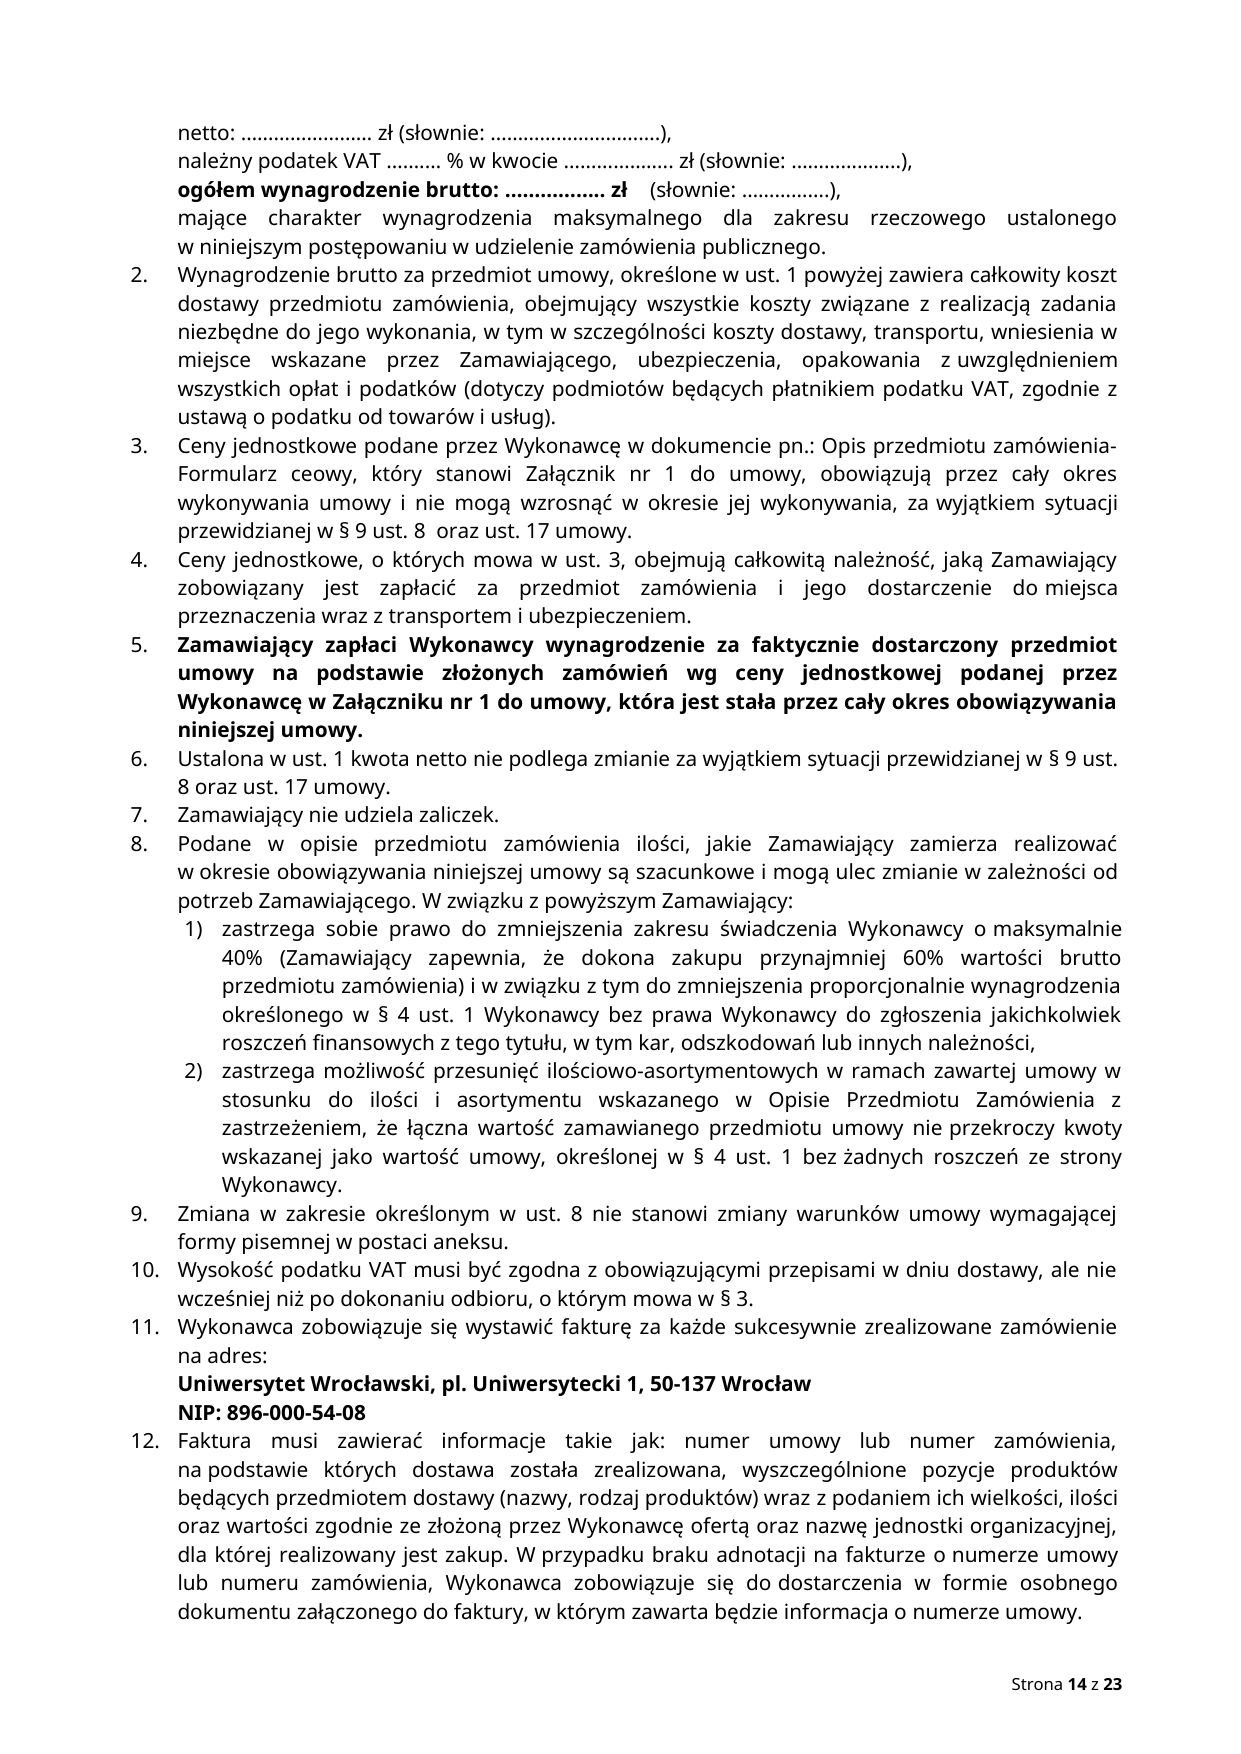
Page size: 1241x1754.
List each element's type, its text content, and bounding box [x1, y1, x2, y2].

text należny podatek VAT …….… % w kwocie ……………….. zł (słownie: ………………..), [177, 147, 1118, 175]
text Uniwersytet Wrocławski, pl. Uniwersytecki 1, 50-137 Wrocław [162, 1369, 1118, 1398]
list zastrzega możliwość przesunięć ilościowo-asortymentowych w ramach zawartej umowy w stosunku do ilości i asortymentu wskazanego w Opisie Przedmiotu Zamówienia z zastrzeżeniem, że łączna wartość zamawianego przedmiotu umowy nie przekroczy kwoty wskazanej jako wartość umowy, określonej w § 4 ust. 1 bez żadnych roszczeń ze strony Wykonawcy. [184, 1057, 1122, 1199]
text netto: …………………… zł (słownie: ………………………….), [177, 118, 1118, 147]
text ogółem wynagrodzenie brutto: …………….. zł (słownie: …………….), [177, 175, 1118, 203]
text mające charakter wynagrodzenia maksymalnego dla zakresu rzeczowego ustalonego w niniejszym postępowaniu w udzielenie zamówienia publicznego. [177, 203, 1118, 260]
list Podane w opisie przedmiotu zamówienia ilości, jakie Zamawiający zamierza realizować w okresie obowiązywania niniejszej umowy są szacunkowe i mogą ulec zmianie w zależności od potrzeb Zamawiającego. W związku z powyższym Zamawiający: [130, 829, 1118, 914]
list zastrzega sobie prawo do zmniejszenia zakresu świadczenia Wykonawcy o maksymalnie 40% (Zamawiający zapewnia, że dokona zakupu przynajmniej 60% wartości brutto przedmiotu zamówienia) i w związku z tym do zmniejszenia proporcjonalnie wynagrodzenia określonego w § 4 ust. 1 Wykonawcy bez prawa Wykonawcy do zgłoszenia jakichkolwiek roszczeń finansowych z tego tytułu, w tym kar, odszkodowań lub innych należności, [184, 914, 1122, 1057]
list Ceny jednostkowe podane przez Wykonawcę w dokumencie pn.: Opis przedmiotu zamówienia-Formularz ceowy, który stanowi Załącznik nr 1 do umowy, obowiązują przez cały okres wykonywania umowy i nie mogą wzrosnąć w okresie jej wykonywania, za wyjątkiem sytuacji przewidzianej w § 9 ust. 8 oraz ust. 17 umowy. [130, 431, 1118, 545]
text NIP: 896-000-54-08 [162, 1398, 1118, 1426]
list Zmiana w zakresie określonym w ust. 8 nie stanowi zmiany warunków umowy wymagającej formy pisemnej w postaci aneksu. [130, 1199, 1118, 1256]
list Wykonawca zobowiązuje się wystawić fakturę za każde sukcesywnie zrealizowane zamówienie na adres: [130, 1312, 1118, 1369]
list Zamawiający nie udziela zaliczek. [130, 801, 1118, 829]
list Ceny jednostkowe, o których mowa w ust. 3, obejmują całkowitą należność, jaką Zamawiający zobowiązany jest zapłacić za przedmiot zamówienia i jego dostarczenie do miejsca przeznaczenia wraz z transportem i ubezpieczeniem. [130, 545, 1118, 630]
list Faktura musi zawierać informacje takie jak: numer umowy lub numer zamówienia, na podstawie których dostawa została zrealizowana, wyszczególnione pozycje produktów będących przedmiotem dostawy (nazwy, rodzaj produktów) wraz z podaniem ich wielkości, ilości oraz wartości zgodnie ze złożoną przez Wykonawcę ofertą oraz nazwę jednostki organizacyjnej, dla której realizowany jest zakup. W przypadku braku adnotacji na fakturze o numerze umowy lub numeru zamówienia, Wykonawca zobowiązuje się do dostarczenia w formie osobnego dokumentu załączonego do faktury, w którym zawarta będzie informacja o numerze umowy. [130, 1426, 1118, 1625]
list Wynagrodzenie brutto za przedmiot umowy, określone w ust. 1 powyżej zawiera całkowity koszt dostawy przedmiotu zamówienia, obejmujący wszystkie koszty związane z realizacją zadania niezbędne do jego wykonania, w tym w szczególności koszty dostawy, transportu, wniesienia w miejsce wskazane przez Zamawiającego, ubezpieczenia, opakowania z uwzględnieniem wszystkich opłat i podatków (dotyczy podmiotów będących płatnikiem podatku VAT, zgodnie z ustawą o podatku od towarów i usług). [130, 260, 1118, 431]
list Ustalona w ust. 1 kwota netto nie podlega zmianie za wyjątkiem sytuacji przewidzianej w § 9 ust. 8 oraz ust. 17 umowy. [130, 744, 1118, 801]
list Zamawiający zapłaci Wykonawcy wynagrodzenie za faktycznie dostarczony przedmiot umowy na podstawie złożonych zamówień wg ceny jednostkowej podanej przez Wykonawcę w Załączniku nr 1 do umowy, która jest stała przez cały okres obowiązywania niniejszej umowy. [130, 630, 1118, 744]
list Wysokość podatku VAT musi być zgodna z obowiązującymi przepisami w dniu dostawy, ale nie wcześniej niż po dokonaniu odbioru, o którym mowa w § 3. [130, 1256, 1118, 1312]
